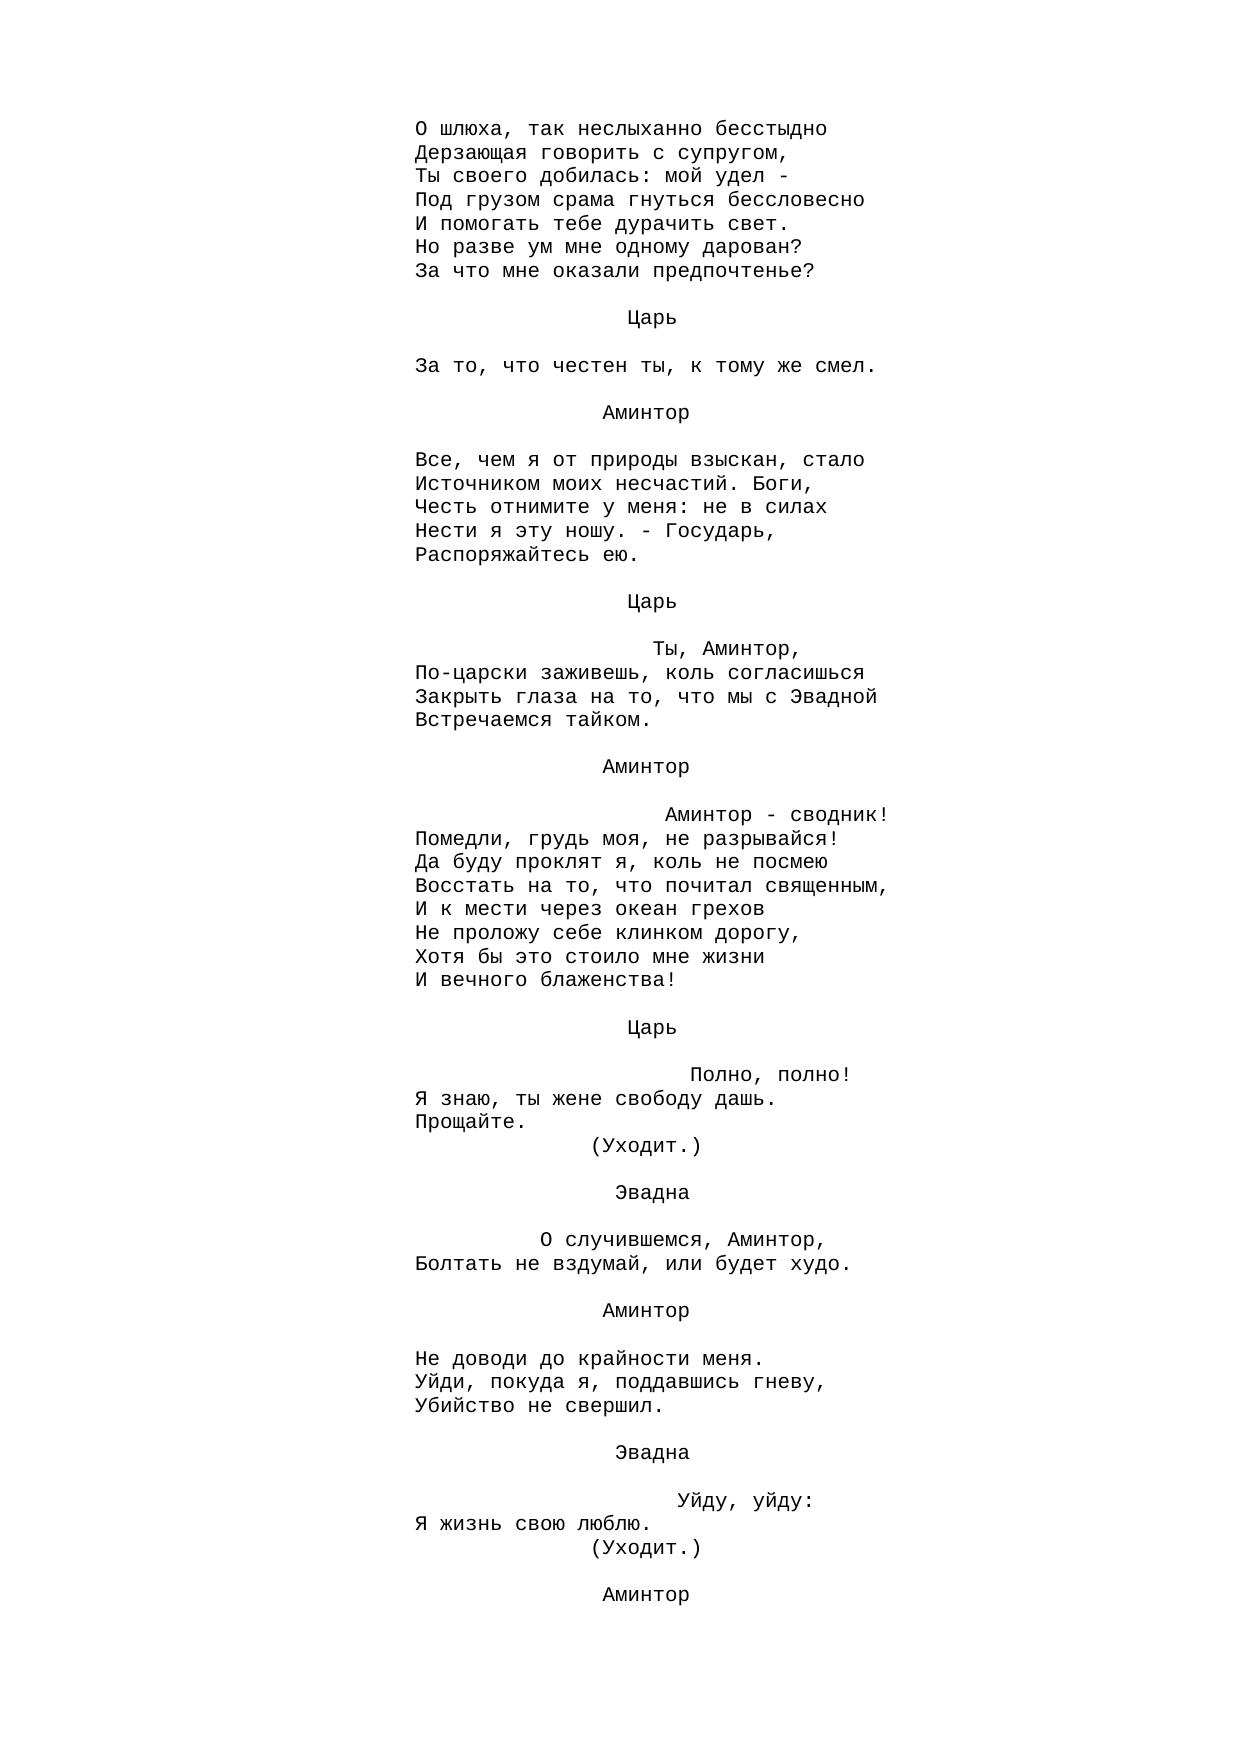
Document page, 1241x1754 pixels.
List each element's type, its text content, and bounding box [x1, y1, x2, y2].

text По-царски заживешь, коль согласишься [177, 662, 1152, 686]
text За что мне оказали предпочтенье? [177, 260, 1152, 284]
text Восстать на то, что почитал священным, [177, 875, 1152, 898]
text Царь [177, 591, 1152, 615]
text Ты, Аминтор, [177, 638, 1152, 662]
text Да буду проклят я, коль не посмею [177, 851, 1152, 875]
text Аминтор [177, 402, 1152, 426]
text Честь отнимите у меня: не в силах [177, 496, 1152, 520]
text Но разве ум мне одному дарован? [177, 236, 1152, 260]
text Убийство не свершил. [177, 1395, 1152, 1419]
text Нести я эту ношу. - Государь, [177, 520, 1152, 544]
text Не проложу себе клинком дорогу, [177, 922, 1152, 946]
text (Уходит.) [177, 1537, 1152, 1561]
text Аминтор [177, 757, 1152, 780]
text Прощайте. [177, 1111, 1152, 1135]
text Эвадна [177, 1442, 1152, 1466]
text Помедли, грудь моя, не разрывайся! [177, 827, 1152, 851]
text Царь [177, 1017, 1152, 1040]
text Хотя бы это стоило мне жизни [177, 946, 1152, 969]
text Не доводи до крайности меня. [177, 1348, 1152, 1371]
text Все, чем я от природы взыскан, стало [177, 449, 1152, 473]
text Закрыть глаза на то, что мы с Эвадной [177, 686, 1152, 709]
text Аминтор [177, 1300, 1152, 1324]
text (Уходит.) [177, 1135, 1152, 1158]
text Уйди, покуда я, поддавшись гневу, [177, 1371, 1152, 1395]
text О случившемся, Аминтор, [177, 1229, 1152, 1253]
text Источником моих несчастий. Боги, [177, 473, 1152, 496]
text Полно, полно! [177, 1064, 1152, 1088]
text За то, что честен ты, к тому же смел. [177, 354, 1152, 378]
text Встречаемся тайком. [177, 709, 1152, 733]
text Аминтор - сводник! [177, 804, 1152, 827]
text Эвадна [177, 1182, 1152, 1206]
text Дерзающая говорить с супругом, [177, 142, 1152, 165]
text Я знаю, ты жене свободу дашь. [177, 1088, 1152, 1111]
text И к мести через океан грехов [177, 898, 1152, 922]
text Уйду, уйду: [177, 1489, 1152, 1513]
text О шлюха, так неслыханно бесстыдно [177, 118, 1152, 142]
text Ты своего добилась: мой удел - [177, 165, 1152, 189]
text Распоряжайтесь ею. [177, 544, 1152, 567]
text Под грузом срама гнуться бессловесно [177, 189, 1152, 213]
text Я жизнь свою люблю. [177, 1513, 1152, 1537]
text Царь [177, 307, 1152, 331]
text Аминтор [177, 1584, 1152, 1608]
text И помогать тебе дурачить свет. [177, 213, 1152, 236]
text И вечного блаженства! [177, 969, 1152, 993]
text Болтать не вздумай, или будет худо. [177, 1253, 1152, 1277]
